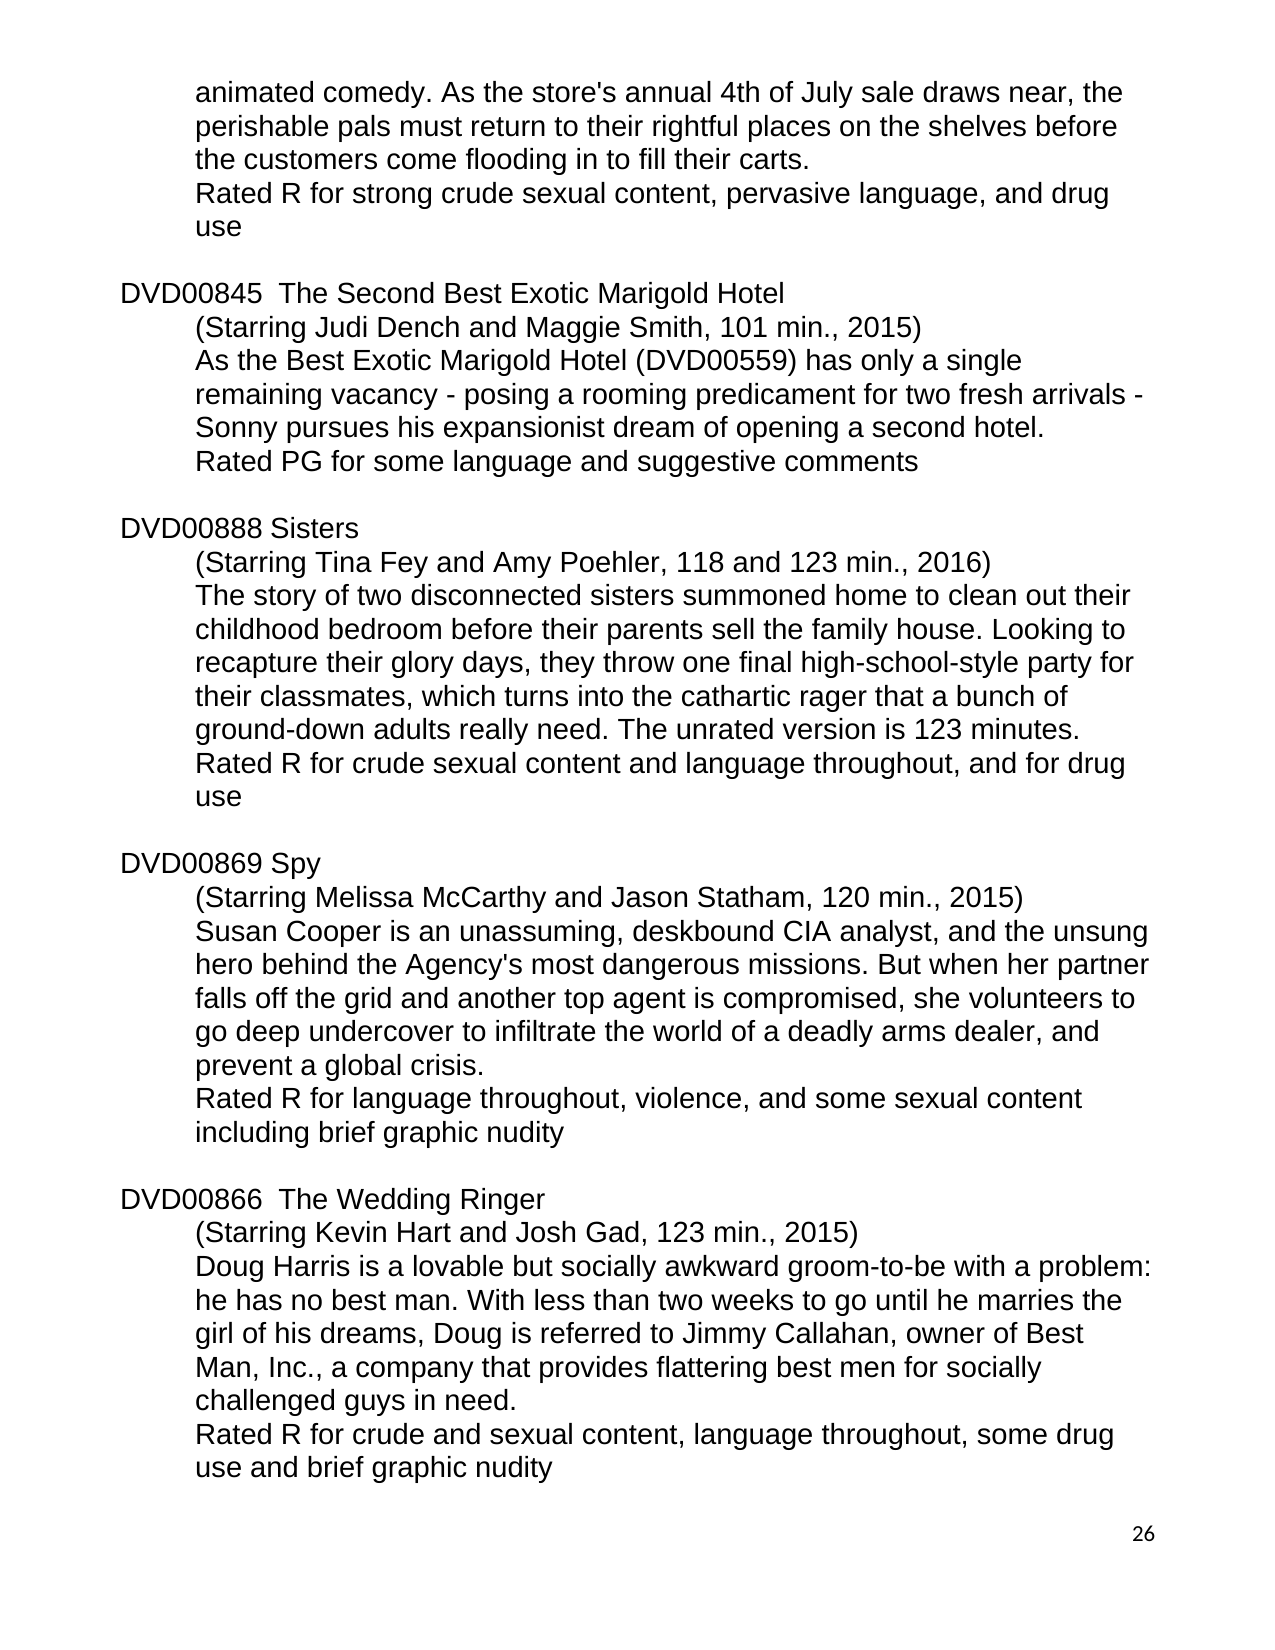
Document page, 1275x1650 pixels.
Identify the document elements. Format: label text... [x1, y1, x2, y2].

text (Starring Melissa McCarthy and Jason Statham, 120 min., 2015) [120, 880, 1155, 913]
text DVD00869 Spy [120, 846, 1155, 880]
text (Starring Kevin Hart and Josh Gad, 123 min., 2015) [120, 1215, 1155, 1249]
text Rated R for strong crude sexual content, pervasive language, and drug use [195, 176, 1155, 243]
text Rated R for language throughout, violence, and some sexual content including brief graphic nudity [195, 1081, 1155, 1148]
text (Starring Tina Fey and Amy Poehler, 118 and 123 min., 2016) [120, 544, 1155, 578]
text (Starring Judi Dench and Maggie Smith, 101 min., 2015) [120, 310, 1155, 343]
text Rated R for crude and sexual content, language throughout, some drug use and brief graphic nudity [195, 1417, 1155, 1484]
text As the Best Exotic Marigold Hotel (DVD00559) has only a single remaining vacancy - posing a rooming predicament for two fresh arrivals - Sonny pursues his expansionist dream of opening a second hotel. [195, 343, 1155, 444]
text Susan Cooper is an unassuming, deskbound CIA analyst, and the unsung hero behind the Agency's most dangerous missions. But when her partner falls off the grid and another top agent is compromised, she volunteers to go deep undercover to infiltrate the world of a deadly arms dealer, and prevent a global crisis. [195, 913, 1155, 1081]
text DVD00866 The Wedding Ringer [120, 1182, 1155, 1215]
text Doug Harris is a lovable but socially awkward groom-to-be with a problem: he has no best man. With less than two weeks to go until he marries the girl of his dreams, Doug is referred to Jimmy Callahan, owner of Best Man, Inc., a company that provides flattering best men for socially challenged guys in need. [195, 1249, 1155, 1417]
text Rated R for crude sexual content and language throughout, and for drug use [195, 746, 1155, 813]
text DVD00845 The Second Best Exotic Marigold Hotel [120, 276, 1155, 310]
text DVD00888 Sisters [120, 511, 1155, 544]
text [195, 75, 1155, 176]
text Rated PG for some language and suggestive comments [195, 444, 1155, 477]
text The story of two disconnected sisters summoned home to clean out their childhood bedroom before their parents sell the family house. Looking to recapture their glory days, they throw one final high-school-style party for their classmates, which turns into the cathartic rager that a bunch of ground-down adults really need. The unrated version is 123 minutes. [195, 578, 1155, 746]
